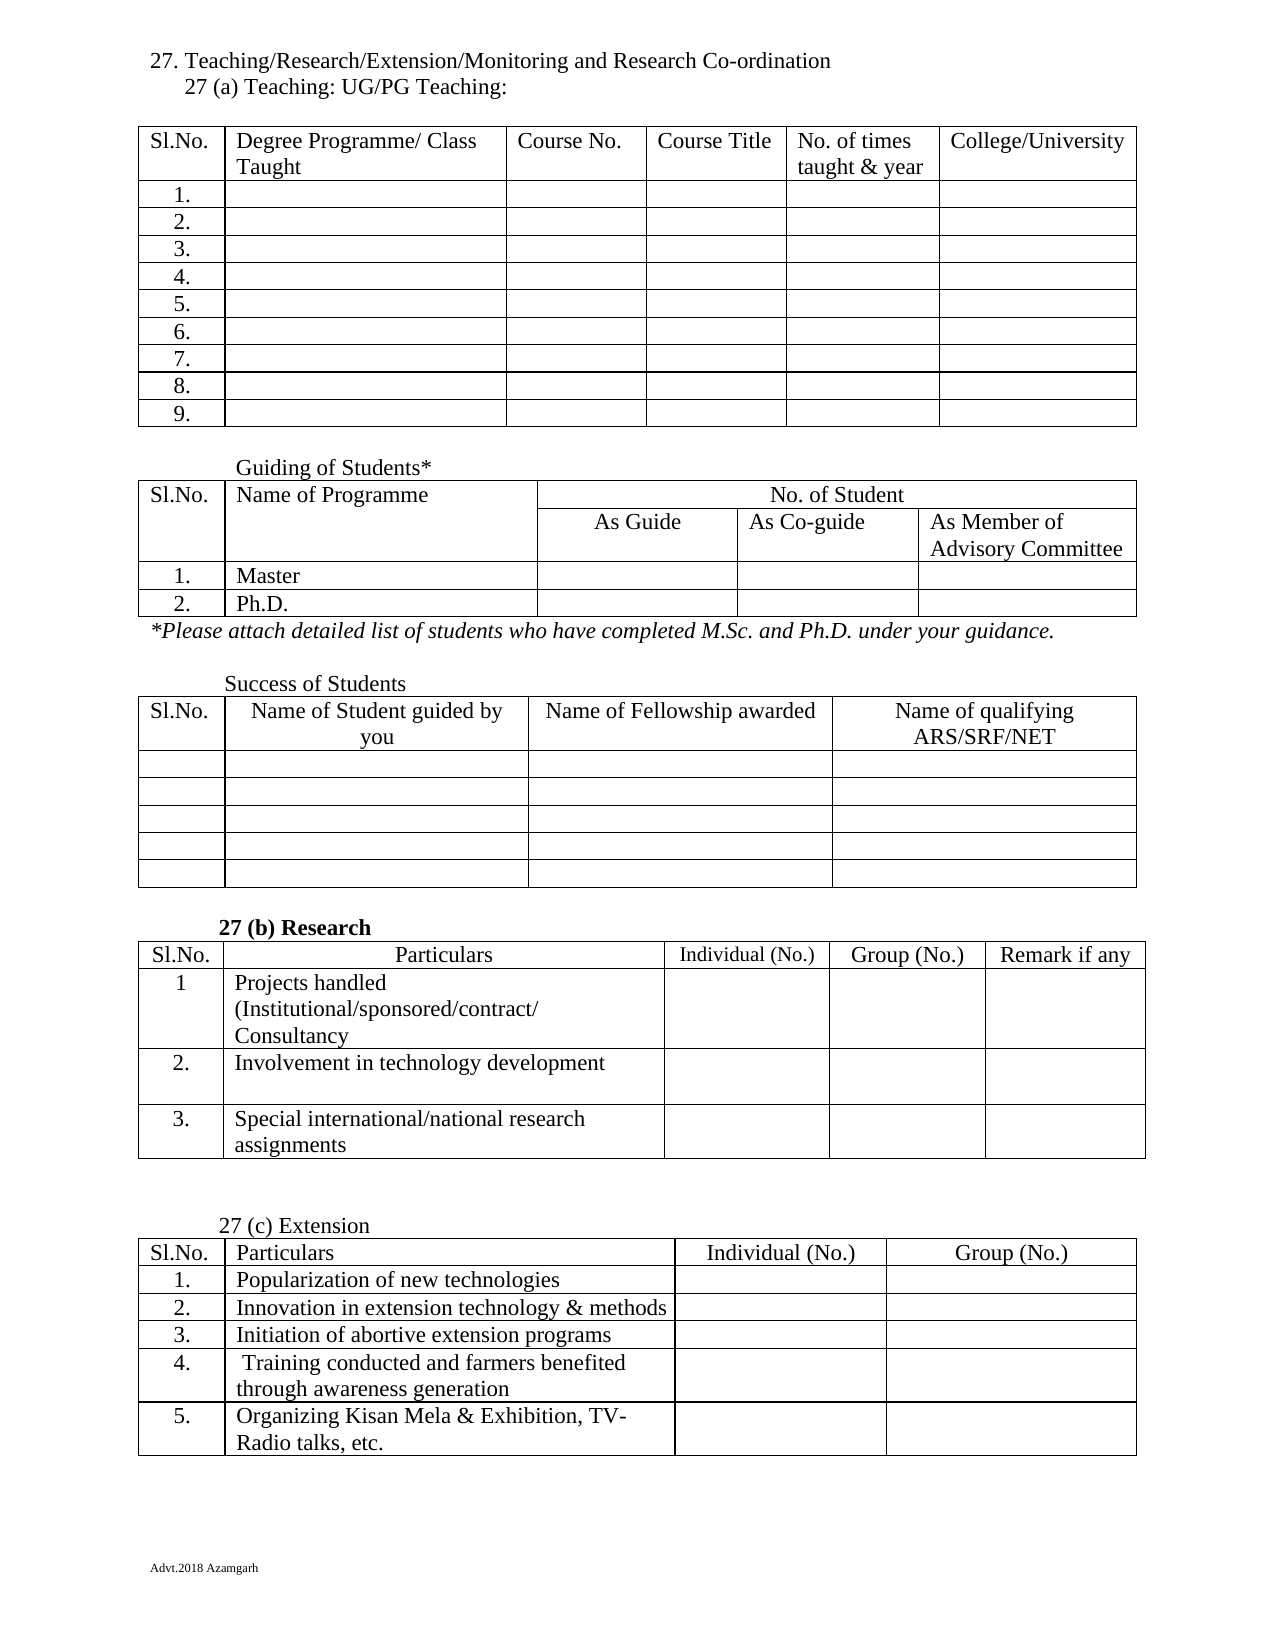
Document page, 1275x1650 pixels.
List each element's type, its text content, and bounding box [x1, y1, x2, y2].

table_cell As Member of Advisory Committee [919, 509, 1136, 561]
table_header Name of qualifying ARS/SRF/NET [833, 697, 1136, 750]
table_header Individual (No.) [676, 1239, 886, 1265]
table_cell [833, 860, 1136, 887]
table_cell [226, 778, 528, 804]
table_cell [507, 236, 646, 262]
table_cell 2. [139, 1049, 223, 1104]
text 27 (b) Research [150, 914, 1134, 941]
table_cell [676, 1321, 886, 1348]
table_cell [139, 833, 224, 859]
table_cell [940, 400, 1136, 426]
table_cell [647, 290, 786, 317]
table_cell 4. [139, 263, 224, 289]
table_cell [529, 751, 832, 777]
table_header Name of Programme [226, 481, 537, 561]
table_cell [647, 208, 786, 234]
table_header Particulars [226, 1239, 674, 1265]
table_cell [226, 263, 506, 289]
table_cell [226, 806, 528, 832]
table_cell Organizing Kisan Mela & Exhibition, TV-Radio talks, etc. [226, 1403, 674, 1455]
table_cell [833, 833, 1136, 859]
table_cell [787, 345, 939, 371]
table_cell Innovation in extension technology & methods [226, 1294, 674, 1320]
table_cell [507, 345, 646, 371]
table_header Sl.No. [139, 697, 224, 750]
table_cell 3. [139, 1105, 223, 1158]
table_cell 6. [139, 318, 224, 344]
table_cell [529, 806, 832, 832]
table_cell [887, 1349, 1136, 1401]
table_cell [940, 181, 1136, 207]
table_cell [529, 778, 832, 804]
table_cell [665, 1049, 829, 1104]
table_cell [507, 263, 646, 289]
table_cell As Guide [538, 509, 737, 561]
table_header Sl.No. [139, 481, 224, 561]
table_cell 1. [139, 1266, 224, 1293]
table_cell [538, 590, 737, 616]
table_cell [647, 400, 786, 426]
table_cell 5. [139, 290, 224, 317]
table_cell [665, 969, 829, 1048]
table_header Course Title [647, 127, 786, 180]
table_cell [676, 1349, 886, 1401]
table_cell [940, 318, 1136, 344]
table_cell 5. [139, 1403, 224, 1455]
table_cell [665, 1105, 829, 1158]
table_cell Projects handled (Institutional/sponsored/contract/Consultancy [224, 969, 664, 1048]
table_cell [940, 290, 1136, 317]
text 27. Teaching/Research/Extension/Monitoring and Research Co-ordination [150, 47, 1134, 73]
table_cell [986, 969, 1145, 1048]
text 27 (a) Teaching: UG/PG Teaching: [150, 73, 1134, 99]
table_cell [919, 562, 1136, 588]
table_cell [507, 373, 646, 399]
table_cell [830, 1105, 985, 1158]
table_cell [787, 181, 939, 207]
text Success of Students [150, 670, 1134, 696]
table_header Group (No.) [830, 942, 985, 968]
table_cell [226, 373, 506, 399]
table_cell [887, 1403, 1136, 1455]
table_cell Initiation of abortive extension programs [226, 1321, 674, 1348]
table_cell 8. [139, 373, 224, 399]
table_cell [787, 236, 939, 262]
table_cell [940, 263, 1136, 289]
table_cell [139, 751, 224, 777]
table_cell 3. [139, 236, 224, 262]
table_header Remark if any [986, 942, 1145, 968]
table_cell [787, 373, 939, 399]
table_cell [676, 1294, 886, 1320]
table_cell [830, 1049, 985, 1104]
table_cell [787, 290, 939, 317]
table_cell [538, 562, 737, 588]
table_cell [226, 751, 528, 777]
table_cell [507, 290, 646, 317]
table_cell [833, 806, 1136, 832]
table_cell [529, 860, 832, 887]
table_cell [647, 318, 786, 344]
table_cell Training conducted and farmers benefited through awareness generation [226, 1349, 674, 1401]
table_header Course No. [507, 127, 646, 180]
table_cell [940, 236, 1136, 262]
table_cell [226, 318, 506, 344]
table_cell Popularization of new technologies [226, 1266, 674, 1293]
table_header Particulars [224, 942, 664, 968]
table_cell [226, 860, 528, 887]
table_header Sl.No. [139, 127, 224, 180]
table_cell 1 [139, 969, 223, 1048]
table_cell [986, 1049, 1145, 1104]
table_cell [226, 400, 506, 426]
table_cell [676, 1266, 886, 1293]
table_cell [139, 778, 224, 804]
table_cell [887, 1321, 1136, 1348]
table_cell 2. [139, 590, 224, 616]
table_cell [507, 181, 646, 207]
table_cell [139, 806, 224, 832]
table_header No. of Student [538, 481, 1136, 507]
table_cell [787, 208, 939, 234]
table_cell 9. [139, 400, 224, 426]
table_cell [830, 969, 985, 1048]
table_cell [647, 373, 786, 399]
table_cell [507, 318, 646, 344]
text *Please attach detailed list of students who have completed M.Sc. and Ph.D. under your guidance. [150, 617, 1134, 643]
table_cell [226, 181, 506, 207]
table_cell [529, 833, 832, 859]
table_cell [647, 263, 786, 289]
table_cell [986, 1105, 1145, 1158]
table_cell [940, 208, 1136, 234]
table_cell 1. [139, 562, 224, 588]
table_cell [833, 751, 1136, 777]
table_cell [940, 373, 1136, 399]
table_cell [507, 208, 646, 234]
table_cell 2. [139, 1294, 224, 1320]
table_cell 2. [139, 208, 224, 234]
table_cell [887, 1266, 1136, 1293]
table_cell [787, 318, 939, 344]
table_cell [919, 590, 1136, 616]
table_header Name of Student guided by you [226, 697, 528, 750]
table_cell [787, 400, 939, 426]
table_cell 4. [139, 1349, 224, 1401]
table_cell Master [226, 562, 537, 588]
table_cell [833, 778, 1136, 804]
table_cell 1. [139, 181, 224, 207]
table_cell [647, 236, 786, 262]
table_cell [738, 562, 918, 588]
table_header Sl.No. [139, 1239, 224, 1265]
table_cell Ph.D. [226, 590, 537, 616]
table_cell [676, 1403, 886, 1455]
table_cell [139, 860, 224, 887]
table_cell Involvement in technology development [224, 1049, 664, 1104]
table_cell [647, 345, 786, 371]
table_cell [226, 290, 506, 317]
table_cell [226, 208, 506, 234]
table_cell 3. [139, 1321, 224, 1348]
table_header Sl.No. [139, 942, 223, 968]
table_cell Special international/national research assignments [224, 1105, 664, 1158]
table_cell [738, 590, 918, 616]
table_cell [226, 345, 506, 371]
table_header Individual (No.) [665, 942, 829, 968]
table_cell 7. [139, 345, 224, 371]
table_cell [647, 181, 786, 207]
text Guiding of Students* [150, 454, 1134, 480]
table_header Degree Programme/ Class Taught [226, 127, 506, 180]
table_cell [226, 833, 528, 859]
table_header Group (No.) [887, 1239, 1136, 1265]
table_header Name of Fellowship awarded [529, 697, 832, 750]
table_cell [226, 236, 506, 262]
table_header No. of times taught & year [787, 127, 939, 180]
table_cell [507, 400, 646, 426]
table_header College/University [940, 127, 1136, 180]
text 27 (c) Extension [150, 1212, 1134, 1238]
table_cell [787, 263, 939, 289]
table_cell As Co-guide [738, 509, 918, 561]
table_cell [940, 345, 1136, 371]
table_cell [887, 1294, 1136, 1320]
